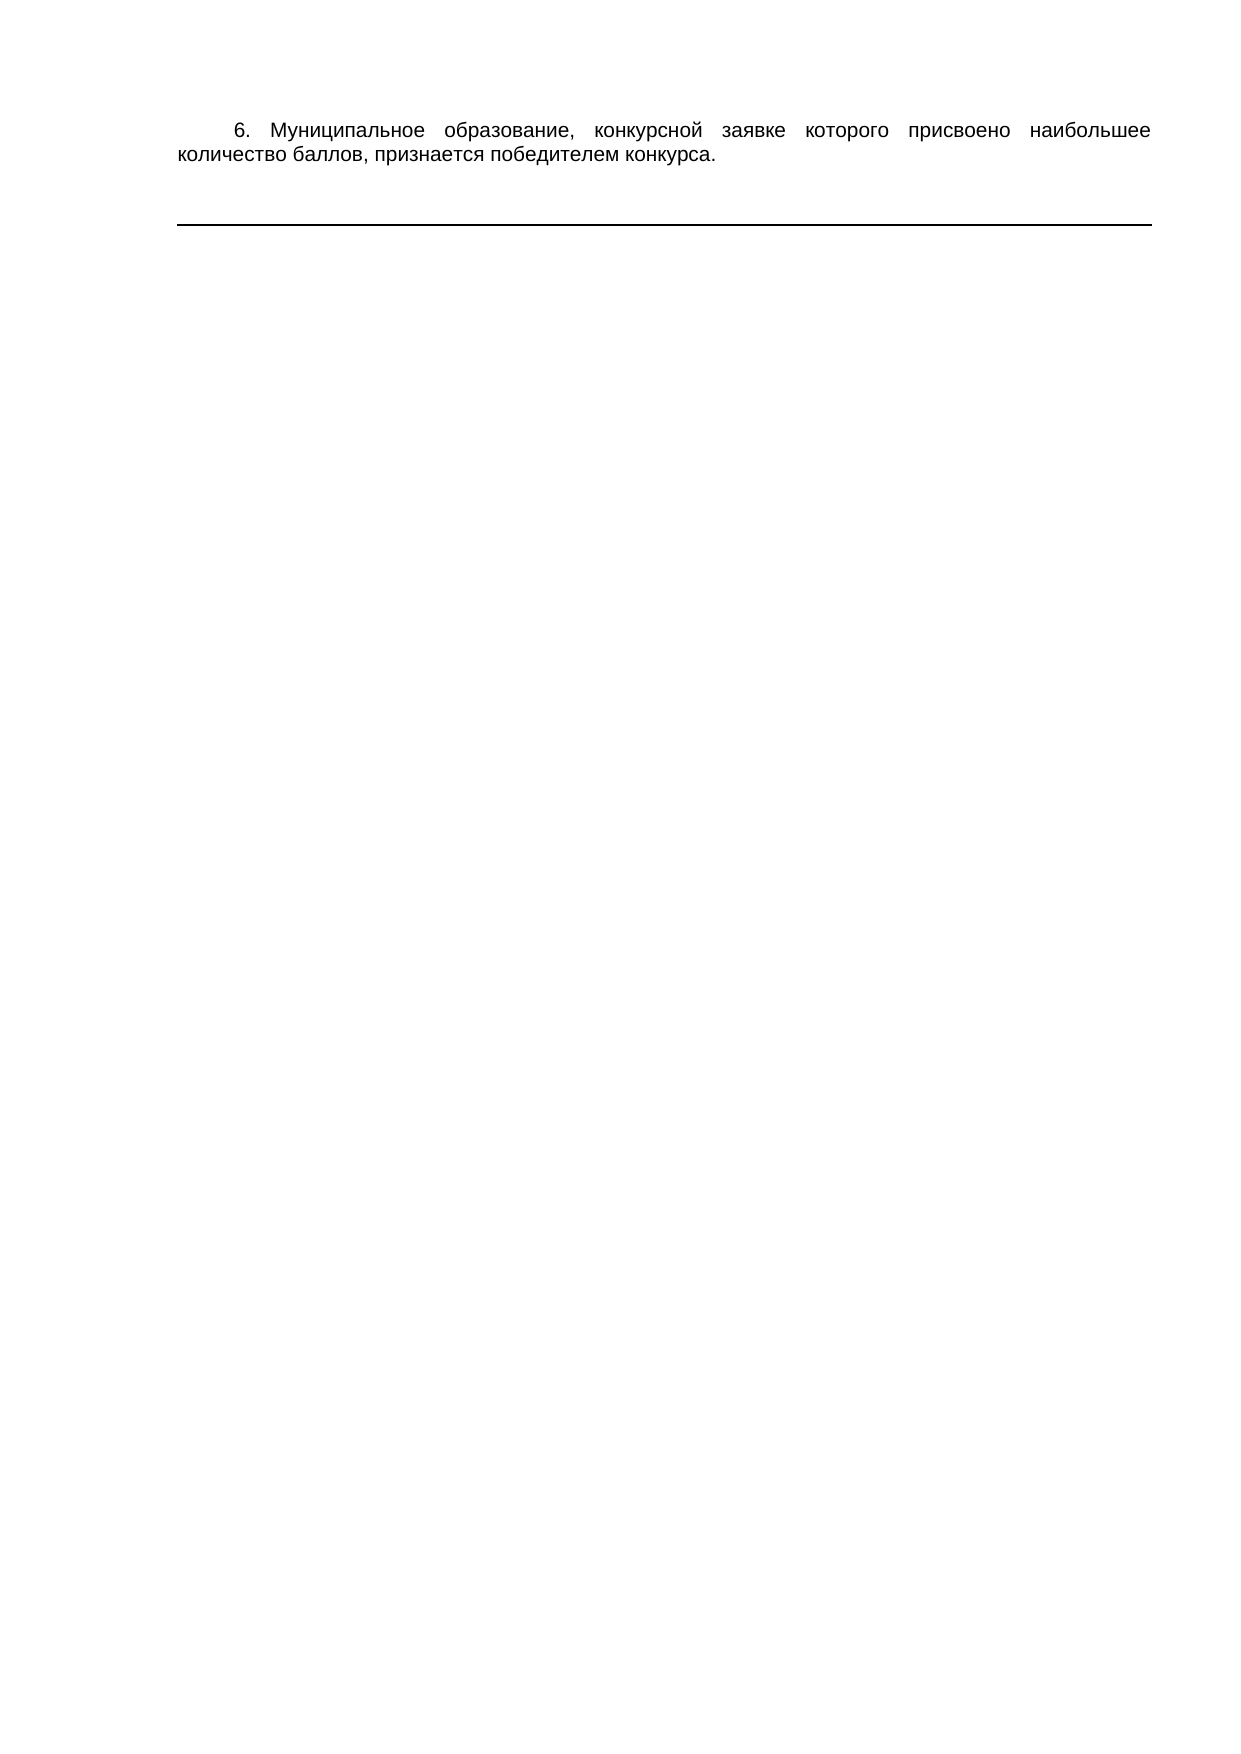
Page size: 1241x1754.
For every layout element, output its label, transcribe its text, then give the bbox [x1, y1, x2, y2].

text 6. Муниципальное образование, конкурсной заявке которого присвоено наибольшее количество баллов, признается победителем конкурса. [177, 118, 1152, 166]
